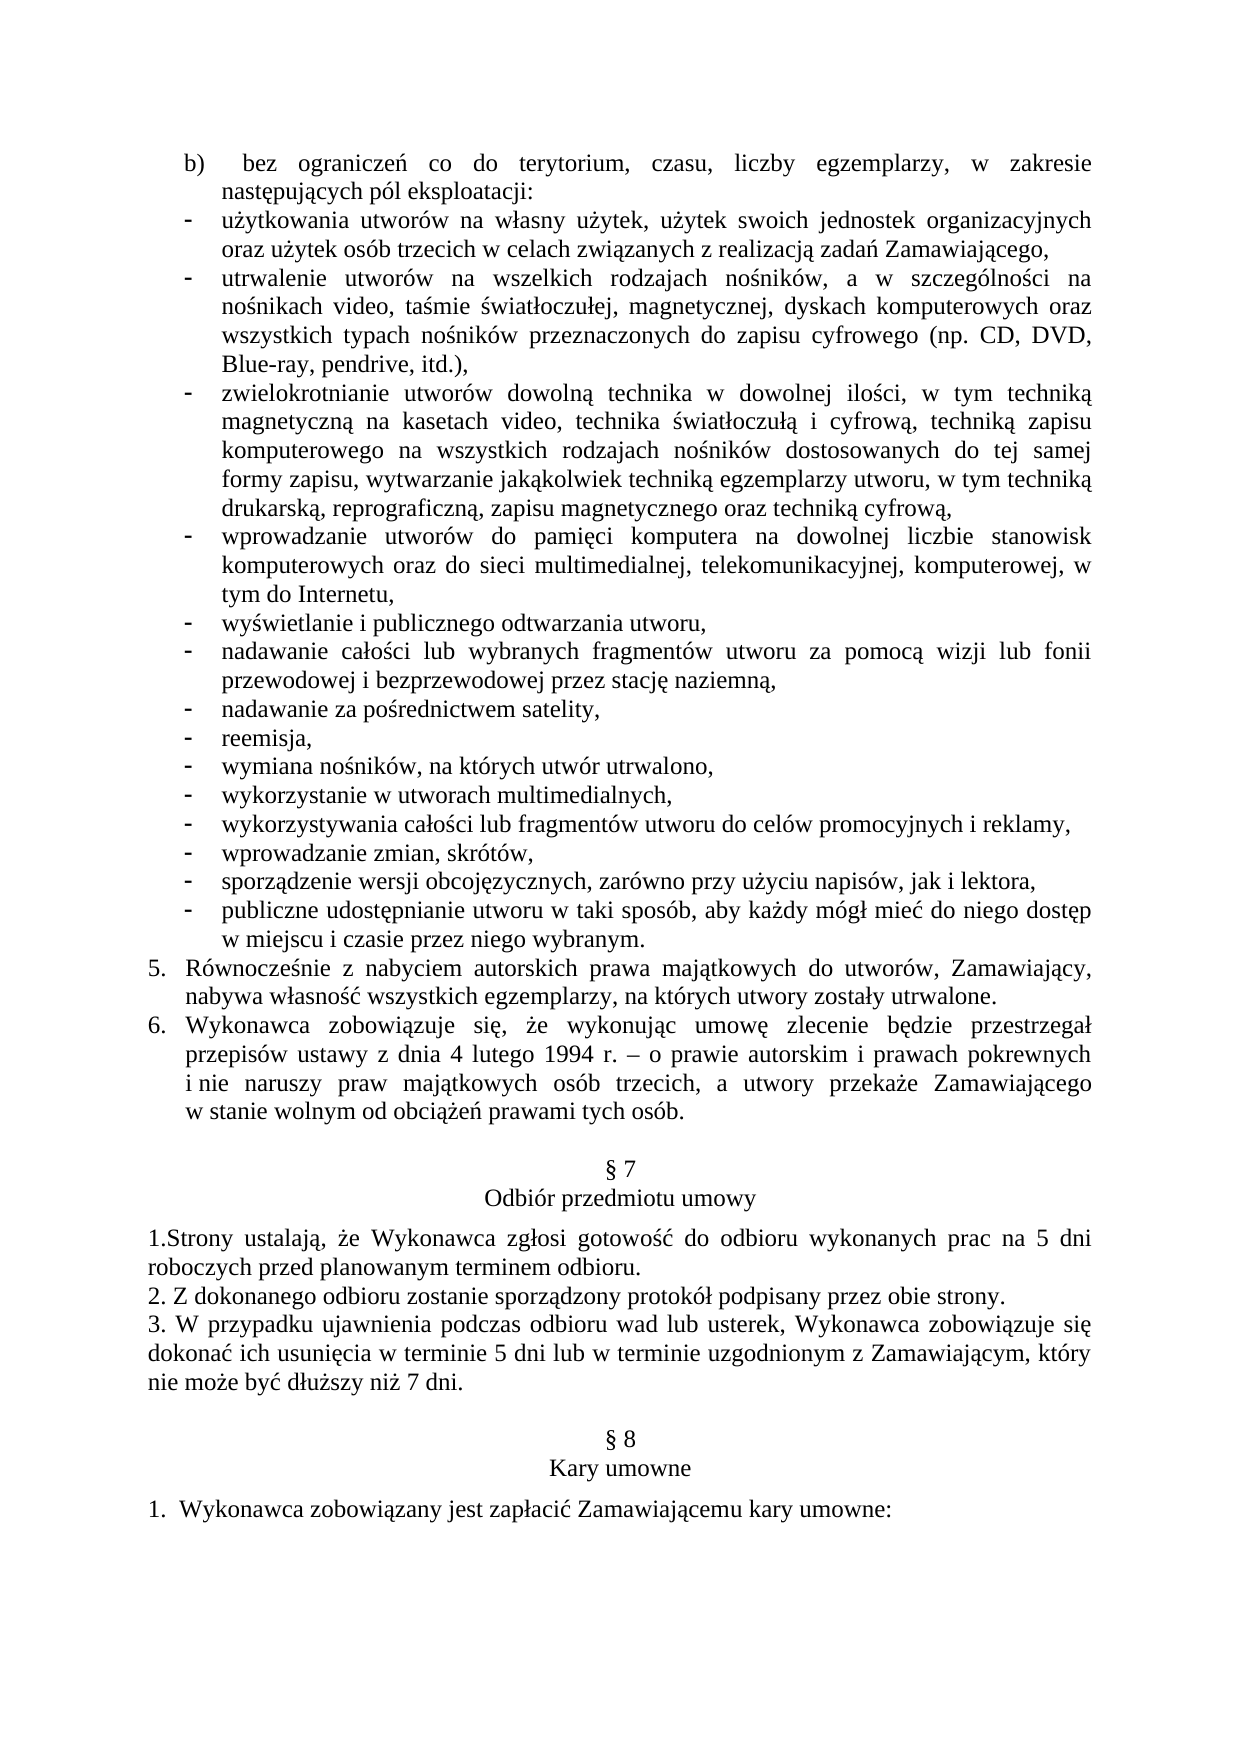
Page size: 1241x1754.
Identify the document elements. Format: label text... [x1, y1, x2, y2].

list użytkowania utworów na własny użytek, użytek swoich jednostek organizacyjnych oraz użytek osób trzecich w celach związanych z realizacją zadań Zamawiającego, [184, 205, 1093, 263]
list nadawanie całości lub wybranych fragmentów utworu za pomocą wizji lub fonii przewodowej i bezprzewodowej przez stację naziemną, [184, 636, 1093, 694]
text § 7 [148, 1154, 1093, 1183]
list wprowadzanie utworów do pamięci komputera na dowolnej liczbie stanowisk komputerowych oraz do sieci multimedialnej, telekomunikacyjnej, komputerowej, w tym do Internetu, [184, 521, 1093, 608]
list wymiana nośników, na których utwór utrwalono, [184, 751, 1093, 780]
text b) bez ograniczeń co do terytorium, czasu, liczby egzemplarzy, w zakresie następujących pól eksploatacji: [184, 148, 1093, 205]
list reemisja, [184, 723, 1093, 751]
text 2. Z dokonanego odbioru zostanie sporządzony protokół podpisany przez obie strony. [148, 1281, 1093, 1309]
text § 8 [148, 1424, 1093, 1453]
text 3. W przypadku ujawnienia podczas odbioru wad lub usterek, Wykonawca zobowiązuje się dokonać ich usunięcia w terminie 5 dni lub w terminie uzgodnionym z Zamawiającym, który nie może być dłuższy niż 7 dni. [148, 1309, 1093, 1396]
list wykorzystywania całości lub fragmentów utworu do celów promocyjnych i reklamy, [184, 809, 1093, 838]
list utrwalenie utworów na wszelkich rodzajach nośników, a w szczególności na nośnikach video, taśmie światłoczułej, magnetycznej, dyskach komputerowych oraz wszystkich typach nośników przeznaczonych do zapisu cyfrowego (np. CD, DVD, Blue-ray, pendrive, itd.), [184, 263, 1093, 378]
list Wykonawca zobowiązuje się, że wykonując umowę zlecenie będzie przestrzegał przepisów ustawy z dnia 4 lutego 1994 r. – o prawie autorskim i prawach pokrewnych i nie naruszy praw majątkowych osób trzecich, a utwory przekaże Zamawiającego w stanie wolnym od obciążeń prawami tych osób. [148, 1010, 1093, 1125]
list Równocześnie z nabyciem autorskich prawa majątkowych do utworów, Zamawiający, nabywa własność wszystkich egzemplarzy, na których utwory zostały utrwalone. [148, 953, 1093, 1010]
list wykorzystanie w utworach multimedialnych, [184, 780, 1093, 809]
list zwielokrotnianie utworów dowolną technika w dowolnej ilości, w tym techniką magnetyczną na kasetach video, technika światłoczułą i cyfrową, techniką zapisu komputerowego na wszystkich rodzajach nośników dostosowanych do tej samej formy zapisu, wytwarzanie jakąkolwiek techniką egzemplarzy utworu, w tym techniką drukarską, reprograficzną, zapisu magnetycznego oraz techniką cyfrową, [184, 378, 1093, 521]
list sporządzenie wersji obcojęzycznych, zarówno przy użyciu napisów, jak i lektora, [184, 866, 1093, 895]
text 1. Wykonawca zobowiązany jest zapłacić Zamawiającemu kary umowne: [148, 1494, 1093, 1523]
list wprowadzanie zmian, skrótów, [184, 838, 1093, 866]
text Kary umowne [148, 1453, 1093, 1482]
list nadawanie za pośrednictwem satelity, [184, 694, 1093, 723]
list publiczne udostępnianie utworu w taki sposób, aby każdy mógł mieć do niego dostęp w miejscu i czasie przez niego wybranym. [184, 895, 1093, 953]
text 1.Strony ustalają, że Wykonawca zgłosi gotowość do odbioru wykonanych prac na 5 dni roboczych przed planowanym terminem odbioru. [148, 1223, 1093, 1281]
list wyświetlanie i publicznego odtwarzania utworu, [184, 608, 1093, 636]
text Odbiór przedmiotu umowy [148, 1183, 1093, 1211]
